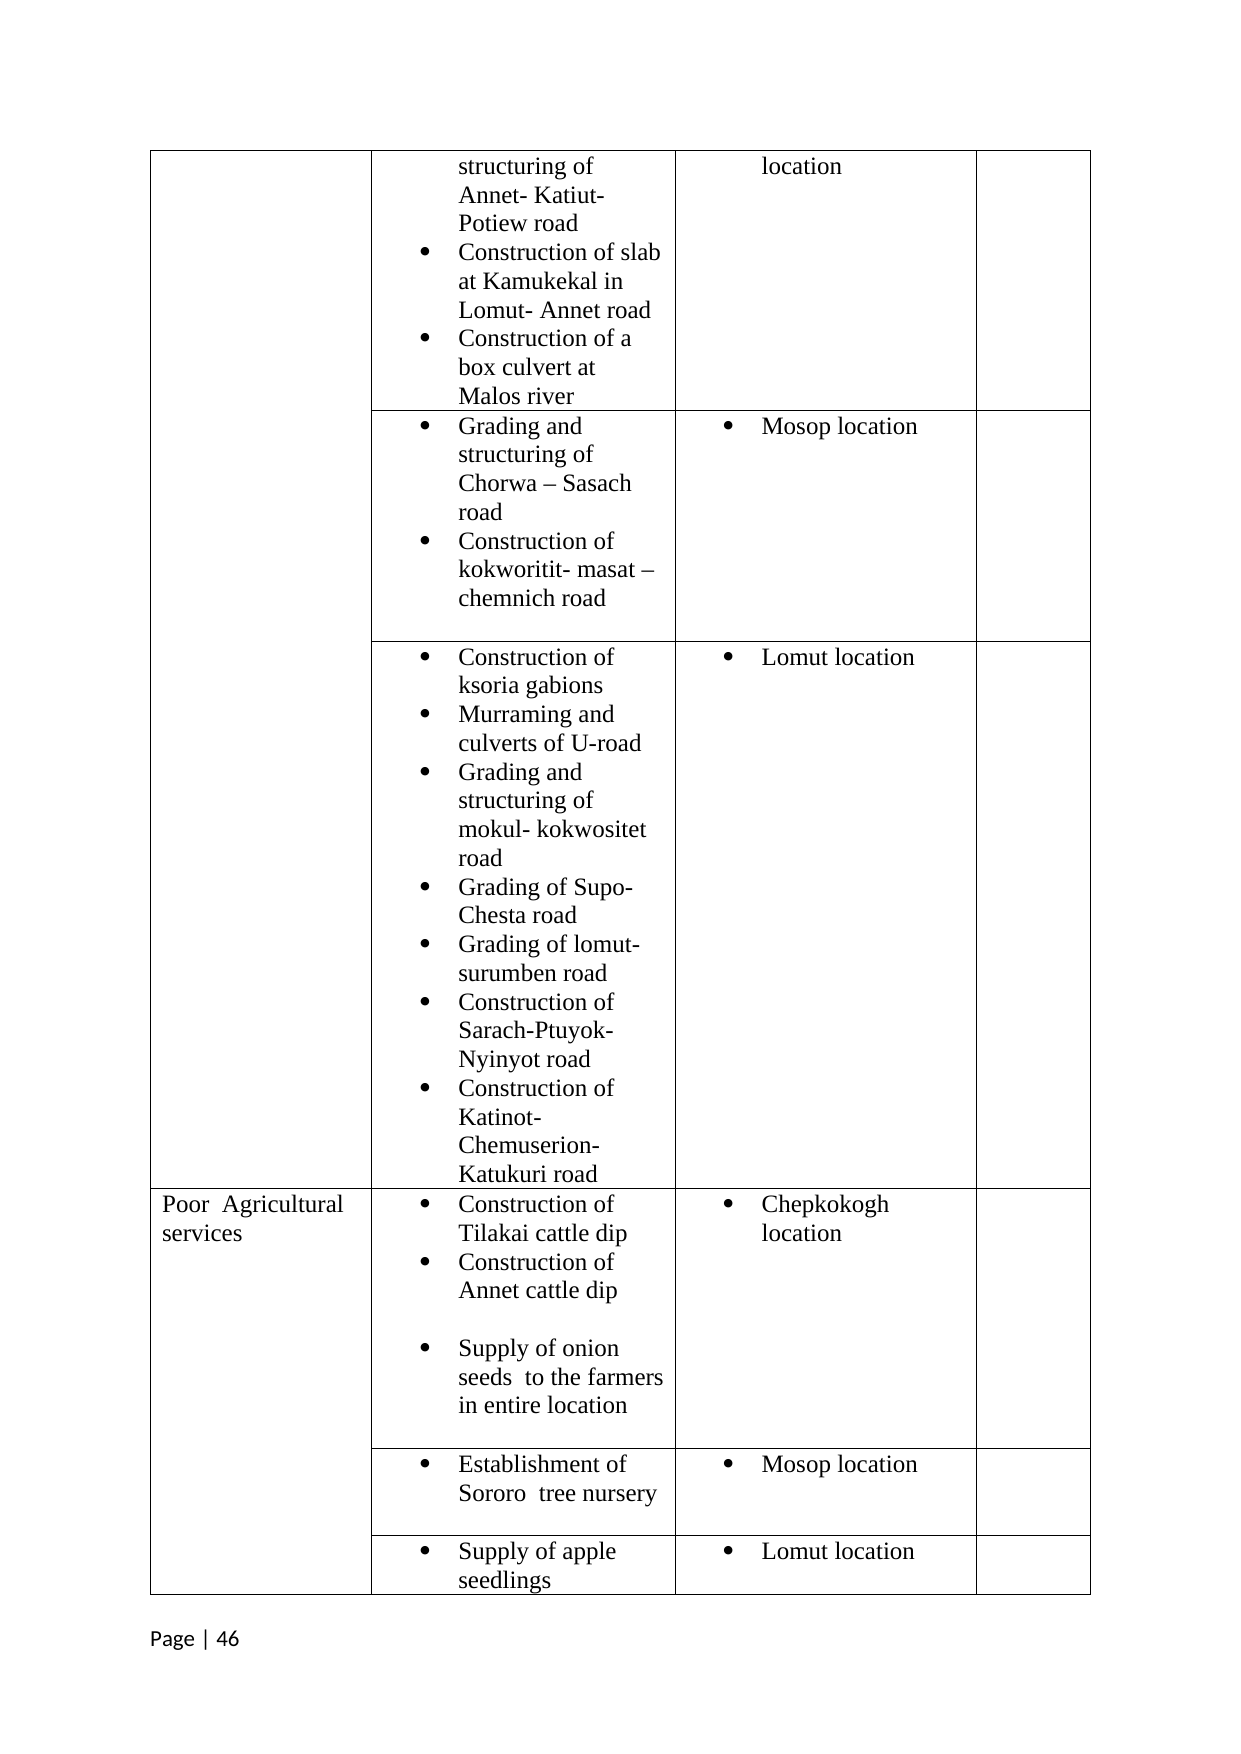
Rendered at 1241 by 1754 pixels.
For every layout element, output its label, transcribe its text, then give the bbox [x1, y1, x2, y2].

table_cell [977, 1536, 1090, 1594]
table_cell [372, 1536, 675, 1594]
table_cell Poor Agricultural services [151, 1189, 371, 1594]
table_cell [977, 151, 1090, 410]
table_cell [977, 642, 1090, 1188]
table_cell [372, 151, 675, 410]
table_cell Establishment of Sororo tree nursery [372, 1449, 675, 1535]
table_cell Lomut location [676, 642, 976, 1188]
table_cell Chepkokogh location [676, 1189, 976, 1448]
table_cell [977, 1449, 1090, 1535]
table_cell Mosop location [676, 1449, 976, 1535]
table_cell Lomut location [676, 1536, 976, 1594]
table_cell Construction of Tilakai cattle dip Construction of Annet cattle dip Supply of onion seeds to the farmers in entire location [372, 1189, 675, 1448]
table_cell Mosop location [676, 411, 976, 641]
table_cell [977, 1189, 1090, 1448]
table_cell [977, 411, 1090, 641]
table_cell Construction of ksoria gabions Murraming and culverts of U-road Grading and structuring of mokul- kokwositet road Grading of Supo-Chesta road Grading of lomut-surumben road Construction of Sarach-Ptuyok-Nyinyot road Construction of Katinot- Chemuserion-Katukuri road [372, 642, 675, 1188]
table_cell Grading and structuring of Chorwa – Sasach road Construction of kokworitit- masat – chemnich road [372, 411, 675, 641]
table_cell Chepkokogh location [676, 151, 976, 410]
